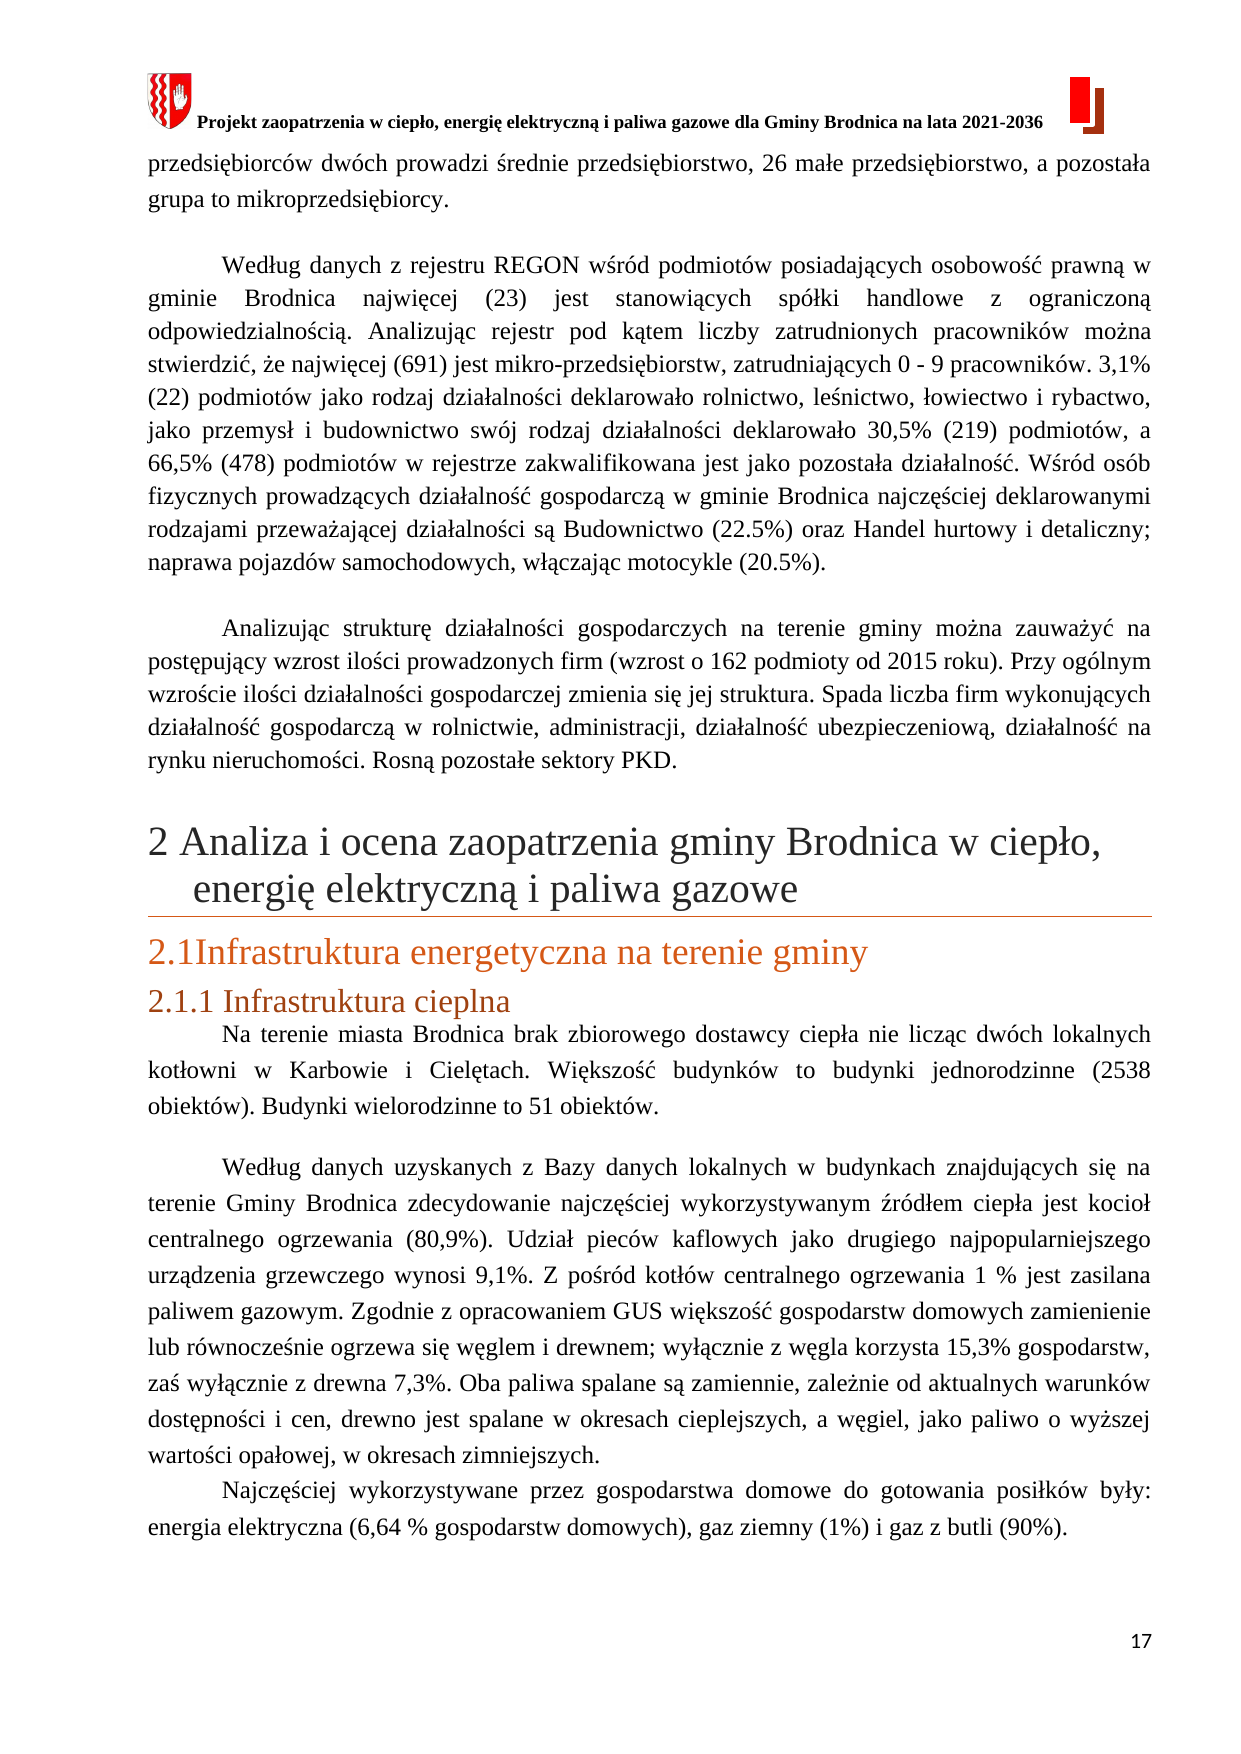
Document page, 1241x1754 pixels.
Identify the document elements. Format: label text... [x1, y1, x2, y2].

text Analizując strukturę działalności gospodarczych na terenie gminy można zauważyć na postępujący wzrost ilości prowadzonych firm (wzrost o 162 podmioty od 2015 roku). Przy ogólnym wzroście ilości działalności gospodarczej zmienia się jej struktura. Spada liczba firm wykonujących działalność gospodarczą w rolnictwie, administracji, działalność ubezpieczeniową, działalność na rynku nieruchomości. Rosną pozostałe sektory PKD. [148, 613, 1152, 774]
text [148, 148, 1152, 212]
text Na terenie miasta Brodnica brak zbiorowego dostawcy ciepła nie licząc dwóch lokalnych kotłowni w Karbowie i Cielętach. Większość budynków to budynki jednorodzinne (2538 obiektów). Budynki wielorodzinne to 51 obiektów. [148, 1019, 1152, 1120]
subtitle 2.1.1 Infrastruktura cieplna [148, 981, 1152, 1019]
subtitle 2.1Infrastruktura energetyczna na terenie gminy [148, 929, 1152, 973]
subtitle 2 Analiza i ocena zaopatrzenia gminy Brodnica w ciepło, energię elektryczną i paliwa gazowe [148, 816, 1152, 916]
text Według danych z rejestru REGON wśród podmiotów posiadających osobowość prawną w gminie Brodnica najwięcej (23) jest stanowiących spółki handlowe z ograniczoną odpowiedzialnością. Analizując rejestr pod kątem liczby zatrudnionych pracowników można stwierdzić, że najwięcej (691) jest mikro-przedsiębiorstw, zatrudniających 0 - 9 pracowników. 3,1% (22) podmiotów jako rodzaj działalności deklarowało rolnictwo, leśnictwo, łowiectwo i rybactwo, jako przemysł i budownictwo swój rodzaj działalności deklarowało 30,5% (219) podmiotów, a 66,5% (478) podmiotów w rejestrze zakwalifikowana jest jako pozostała działalność. Wśród osób fizycznych prowadzących działalność gospodarczą w gminie Brodnica najczęściej deklarowanymi rodzajami przeważającej działalności są Budownictwo (22.5%) oraz Handel hurtowy i detaliczny; naprawa pojazdów samochodowych, włączając motocykle (20.5%). [148, 250, 1152, 576]
picture [147, 73, 192, 129]
text Według danych uzyskanych z Bazy danych lokalnych w budynkach znajdujących się na terenie Gminy Brodnica zdecydowanie najczęściej wykorzystywanym źródłem ciepła jest kocioł centralnego ogrzewania (80,9%). Udział pieców kaflowych jako drugiego najpopularniejszego urządzenia grzewczego wynosi 9,1%. Z pośród kotłów centralnego ogrzewania 1 % jest zasilana paliwem gazowym. Zgodnie z opracowaniem GUS większość gospodarstw domowych zamienienie lub równocześnie ogrzewa się węglem i drewnem; wyłącznie z węgla korzysta 15,3% gospodarstw, zaś wyłącznie z drewna 7,3%. Oba paliwa spalane są zamiennie, zależnie od aktualnych warunków dostępności i cen, drewno jest spalane w okresach cieplejszych, a węgiel, jako paliwo o wyższej wartości opałowej, w okresach zimniejszych. [148, 1152, 1152, 1468]
text Najczęściej wykorzystywane przez gospodarstwa domowe do gotowania posiłków były: energia elektryczna (6,64 % gospodarstw domowych), gaz ziemny (1%) i gaz z butli (90%). [148, 1476, 1152, 1540]
